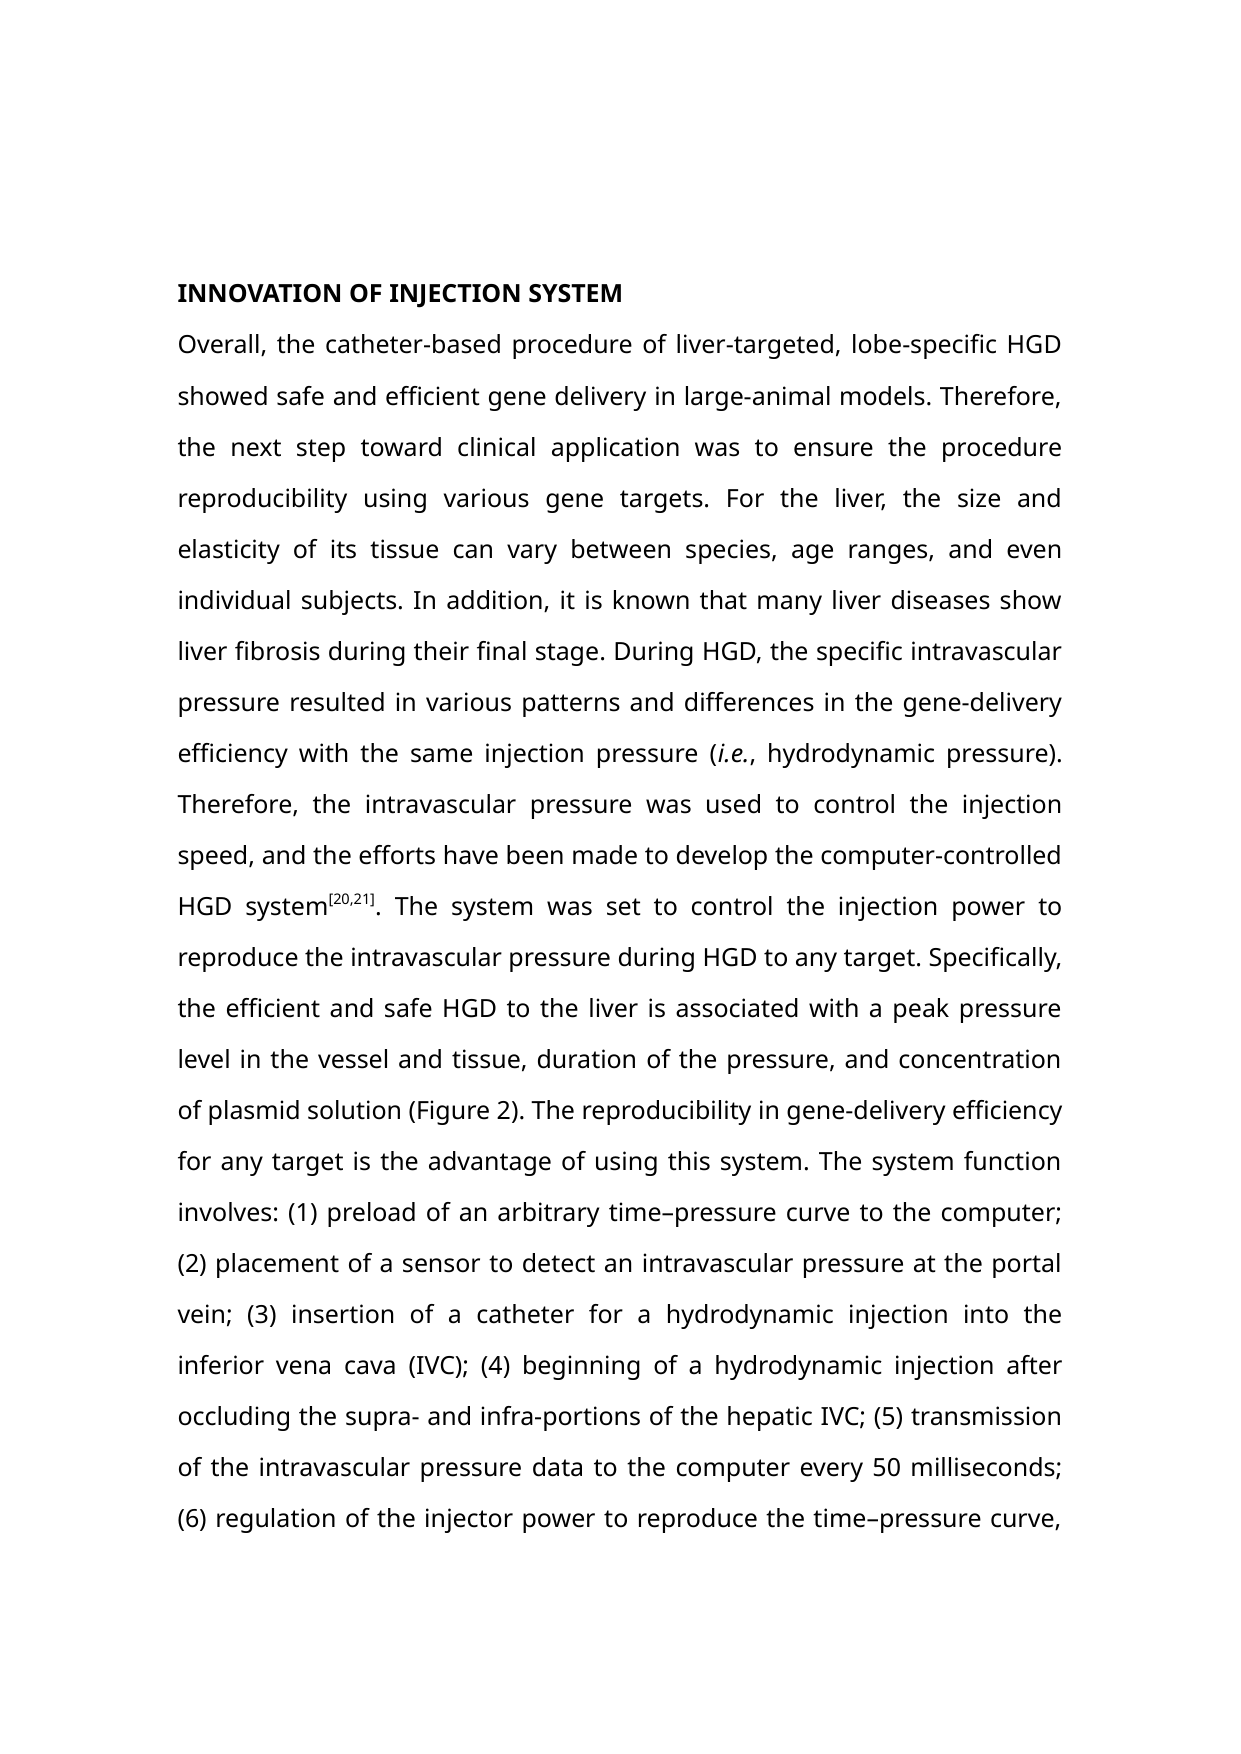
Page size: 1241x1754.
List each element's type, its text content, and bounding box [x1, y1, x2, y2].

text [177, 327, 1063, 1535]
text INNOVATION OF INJECTION SYSTEM [177, 276, 1063, 310]
